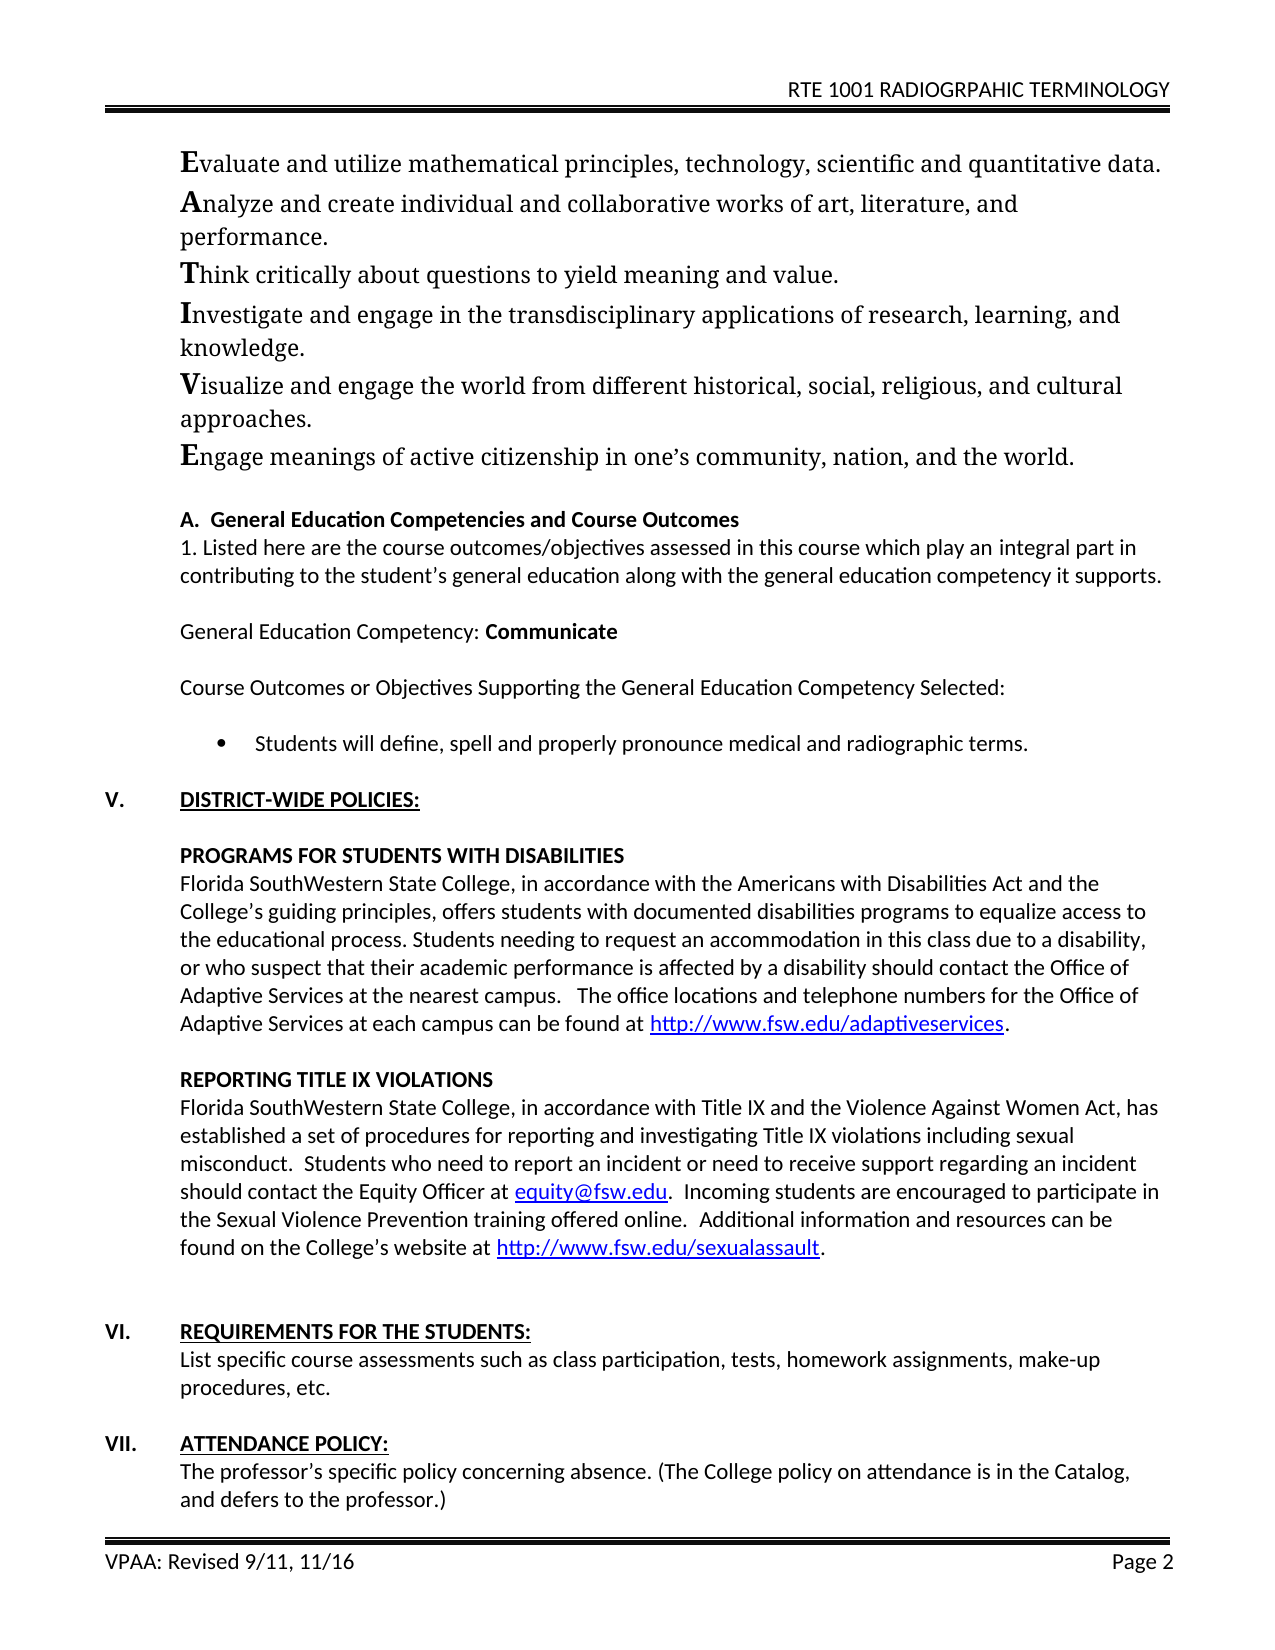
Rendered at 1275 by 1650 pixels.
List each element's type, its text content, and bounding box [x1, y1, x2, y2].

list REQUIREMENTS FOR THE STUDENTS: [105, 1317, 1170, 1345]
text Programs for Students with Disabilities [180, 841, 1170, 869]
text Analyze and create individual and collaborative works of art, literature, and performance. [180, 181, 1170, 252]
text Florida SouthWestern State College, in accordance with Title IX and the Violence Against Women Act, has established a set of procedures for reporting and investigating Title IX violations including sexual misconduct. Students who need to report an incident or need to receive support regarding an incident should contact the Equity Officer at equity@fsw.edu. Incoming students are encouraged to participate in the Sexual Violence Prevention training offered online. Additional information and resources can be found on the College’s website at http://www.fsw.edu/sexualassault. [180, 1093, 1170, 1261]
list DISTRICT-WIDE POLICIES: [105, 785, 1170, 813]
text General Education Competency: Communicate [105, 617, 1170, 645]
text 1. Listed here are the course outcomes/objectives assessed in this course which play an integral part in contributing to the student’s general education along with the general education competency it supports. [180, 533, 1170, 589]
text Florida SouthWestern State College, in accordance with the Americans with Disabilities Act and the College’s guiding principles, offers students with documented disabilities programs to equalize access to the educational process. Students needing to request an accommodation in this class due to a disability, or who suspect that their academic performance is affected by a disability should contact the Office of Adaptive Services at the nearest campus. The office locations and telephone numbers for the Office of Adaptive Services at each campus can be found at http://www.fsw.edu/adaptiveservices. [180, 869, 1170, 1037]
text Think critically about questions to yield meaning and value. [180, 252, 1170, 292]
list Students will define, spell and properly pronounce medical and radiographic terms. [217, 729, 1170, 757]
text Investigate and engage in the transdisciplinary applications of research, learning, and knowledge. [180, 292, 1170, 363]
text Engage meanings of active citizenship in one’s community, nation, and the world. [180, 434, 1170, 473]
list ATTENDANCE POLICY: [105, 1429, 1170, 1457]
text Course Outcomes or Objectives Supporting the General Education Competency Selected: [105, 673, 1170, 701]
text A. General Education Competencies and Course Outcomes [105, 505, 1170, 533]
text Visualize and engage the world from different historical, social, religious, and cultural approaches. [180, 363, 1170, 434]
text The professor’s specific policy concerning absence. (The College policy on attendance is in the Catalog, and defers to the professor.) [180, 1457, 1170, 1513]
text Evaluate and utilize mathematical principles, technology, scientific and quantitative data. [180, 142, 1170, 181]
text REPORTING TITLE IX VIOLATIONS [180, 1065, 1170, 1093]
text List specific course assessments such as class participation, tests, homework assignments, make-up procedures, etc. [180, 1345, 1170, 1401]
